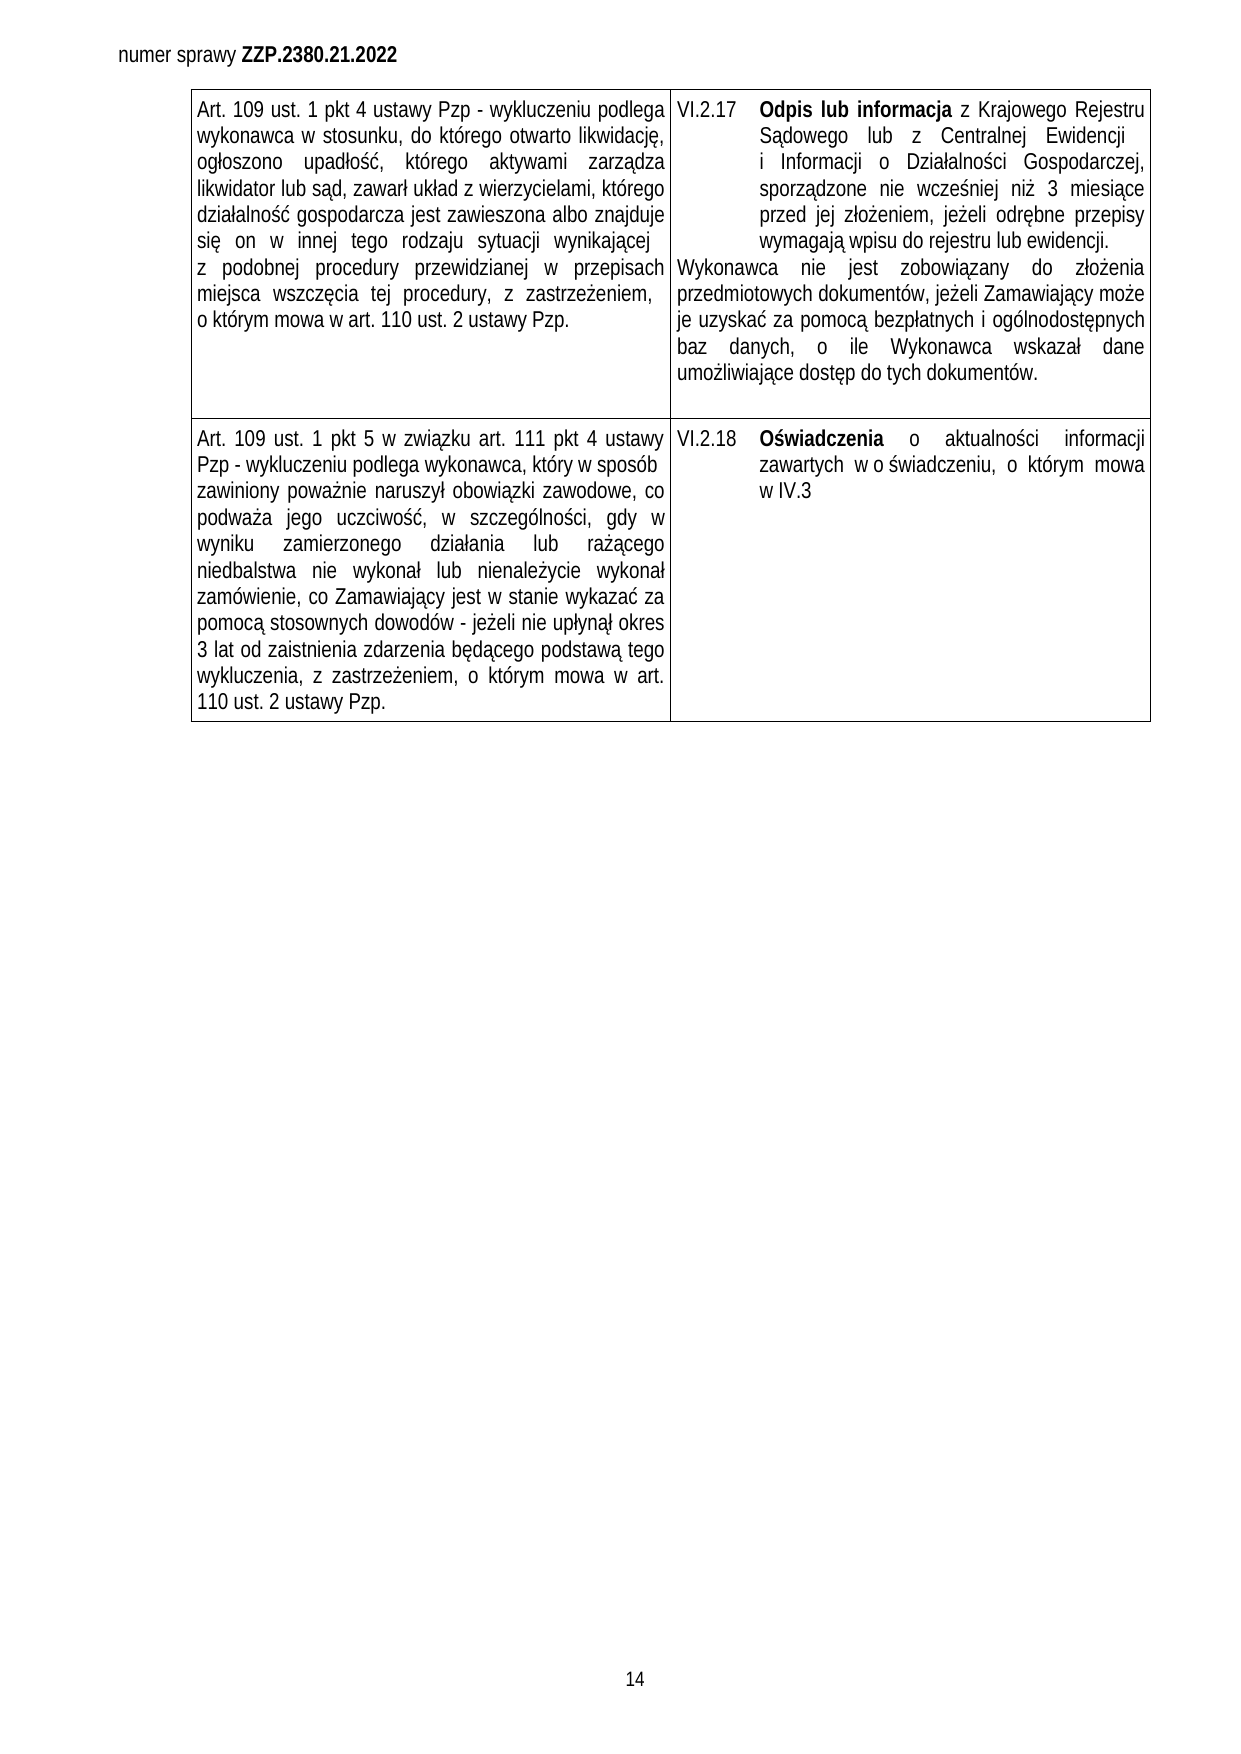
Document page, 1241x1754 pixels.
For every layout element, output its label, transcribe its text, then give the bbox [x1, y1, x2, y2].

table_cell Odpis lub informacja z Krajowego Rejestru Sądowego lub z Centralnej Ewidencji i Informacji o Działalności Gospodarczej, sporządzone nie wcześniej niż 3 miesiące przed jej złożeniem, jeżeli odrębne przepisy wymagają wpisu do rejestru lub ewidencji. Wykonawca nie jest zobowiązany do złożenia przedmiotowych dokumentów, jeżeli Zamawiający może je uzyskać za pomocą bezpłatnych i ogólnodostępnych baz danych, o ile Wykonawca wskazał dane umożliwiające dostęp do tych dokumentów. [671, 90, 1150, 418]
table_cell Oświadczenia o aktualności informacji zawartych w o świadczeniu, o którym mowa w IV.3 [671, 419, 1150, 721]
table_cell Art. 109 ust. 1 pkt 4 ustawy Pzp - wykluczeniu podlega wykonawca w stosunku, do którego otwarto likwidację, ogłoszono upadłość, którego aktywami zarządza likwidator lub sąd, zawarł układ z wierzycielami, którego działalność gospodarcza jest zawieszona albo znajduje się on w innej tego rodzaju sytuacji wynikającej z podobnej procedury przewidzianej w przepisach miejsca wszczęcia tej procedury, z zastrzeżeniem, o którym mowa w art. 110 ust. 2 ustawy Pzp. [192, 90, 670, 418]
table_cell Art. 109 ust. 1 pkt 5 w związku art. 111 pkt 4 ustawy Pzp - wykluczeniu podlega wykonawca, który w sposób zawiniony poważnie naruszył obowiązki zawodowe, co podważa jego uczciwość, w szczególności, gdy w wyniku zamierzonego działania lub rażącego niedbalstwa nie wykonał lub nienależycie wykonał zamówienie, co Zamawiający jest w stanie wykazać za pomocą stosownych dowodów - jeżeli nie upłynął okres 3 lat od zaistnienia zdarzenia będącego podstawą tego wykluczenia, z zastrzeżeniem, o którym mowa w art. 110 ust. 2 ustawy Pzp. [192, 419, 670, 721]
